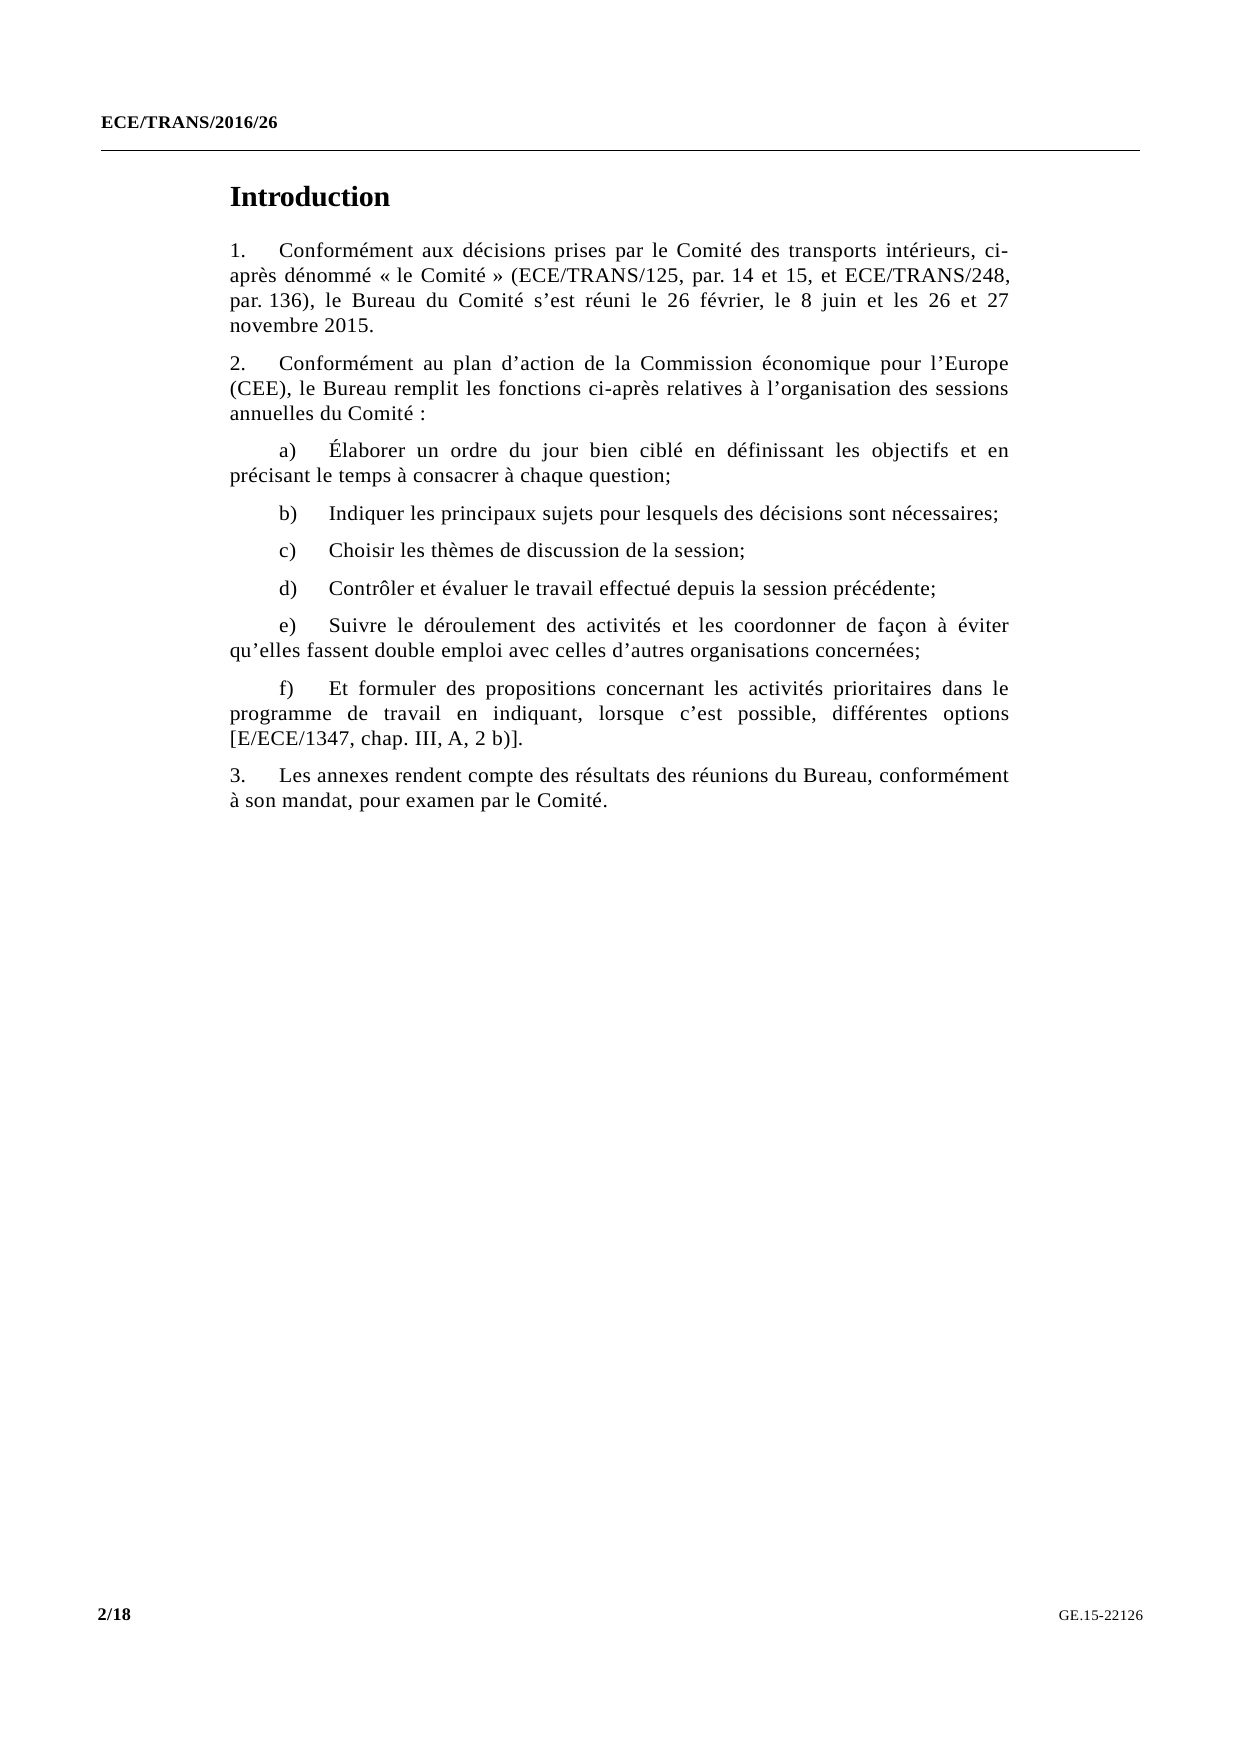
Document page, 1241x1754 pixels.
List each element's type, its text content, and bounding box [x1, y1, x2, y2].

list Conformément aux décisions prises par le Comité des transports intérieurs, ci-après dénommé « le Comité » (ECE/TRANS/125, par. 14 et 15, et ECE/TRANS/248, par. 136), le Bureau du Comité s’est réuni le 26 février, le 8 juin et les 26 et 27 novembre 2015. [229, 238, 1011, 338]
list Conformément au plan d’action de la Commission économique pour l’Europe (CEE), le Bureau remplit les fonctions ci-après relatives à l’organisation des sessions annuelles du Comité : [229, 350, 1011, 425]
text c) Choisir les thèmes de discussion de la session; [229, 538, 1011, 563]
text Introduction [97, 181, 1011, 213]
text a) Élaborer un ordre du jour bien ciblé en définissant les objectifs et en précisant le temps à consacrer à chaque question; [229, 438, 1011, 488]
text f) Et formuler des propositions concernant les activités prioritaires dans le programme de travail en indiquant, lorsque c’est possible, différentes options [E/ECE/1347, chap. III, A, 2 b)]. [229, 675, 1011, 750]
text d) Contrôler et évaluer le travail effectué depuis la session précédente; [229, 575, 1011, 600]
text b) Indiquer les principaux sujets pour lesquels des décisions sont nécessaires; [229, 500, 1011, 525]
list Les annexes rendent compte des résultats des réunions du Bureau, conformément à son mandat, pour examen par le Comité. [229, 763, 1011, 813]
text e) Suivre le déroulement des activités et les coordonner de façon à éviter qu’elles fassent double emploi avec celles d’autres organisations concernées; [229, 613, 1011, 663]
